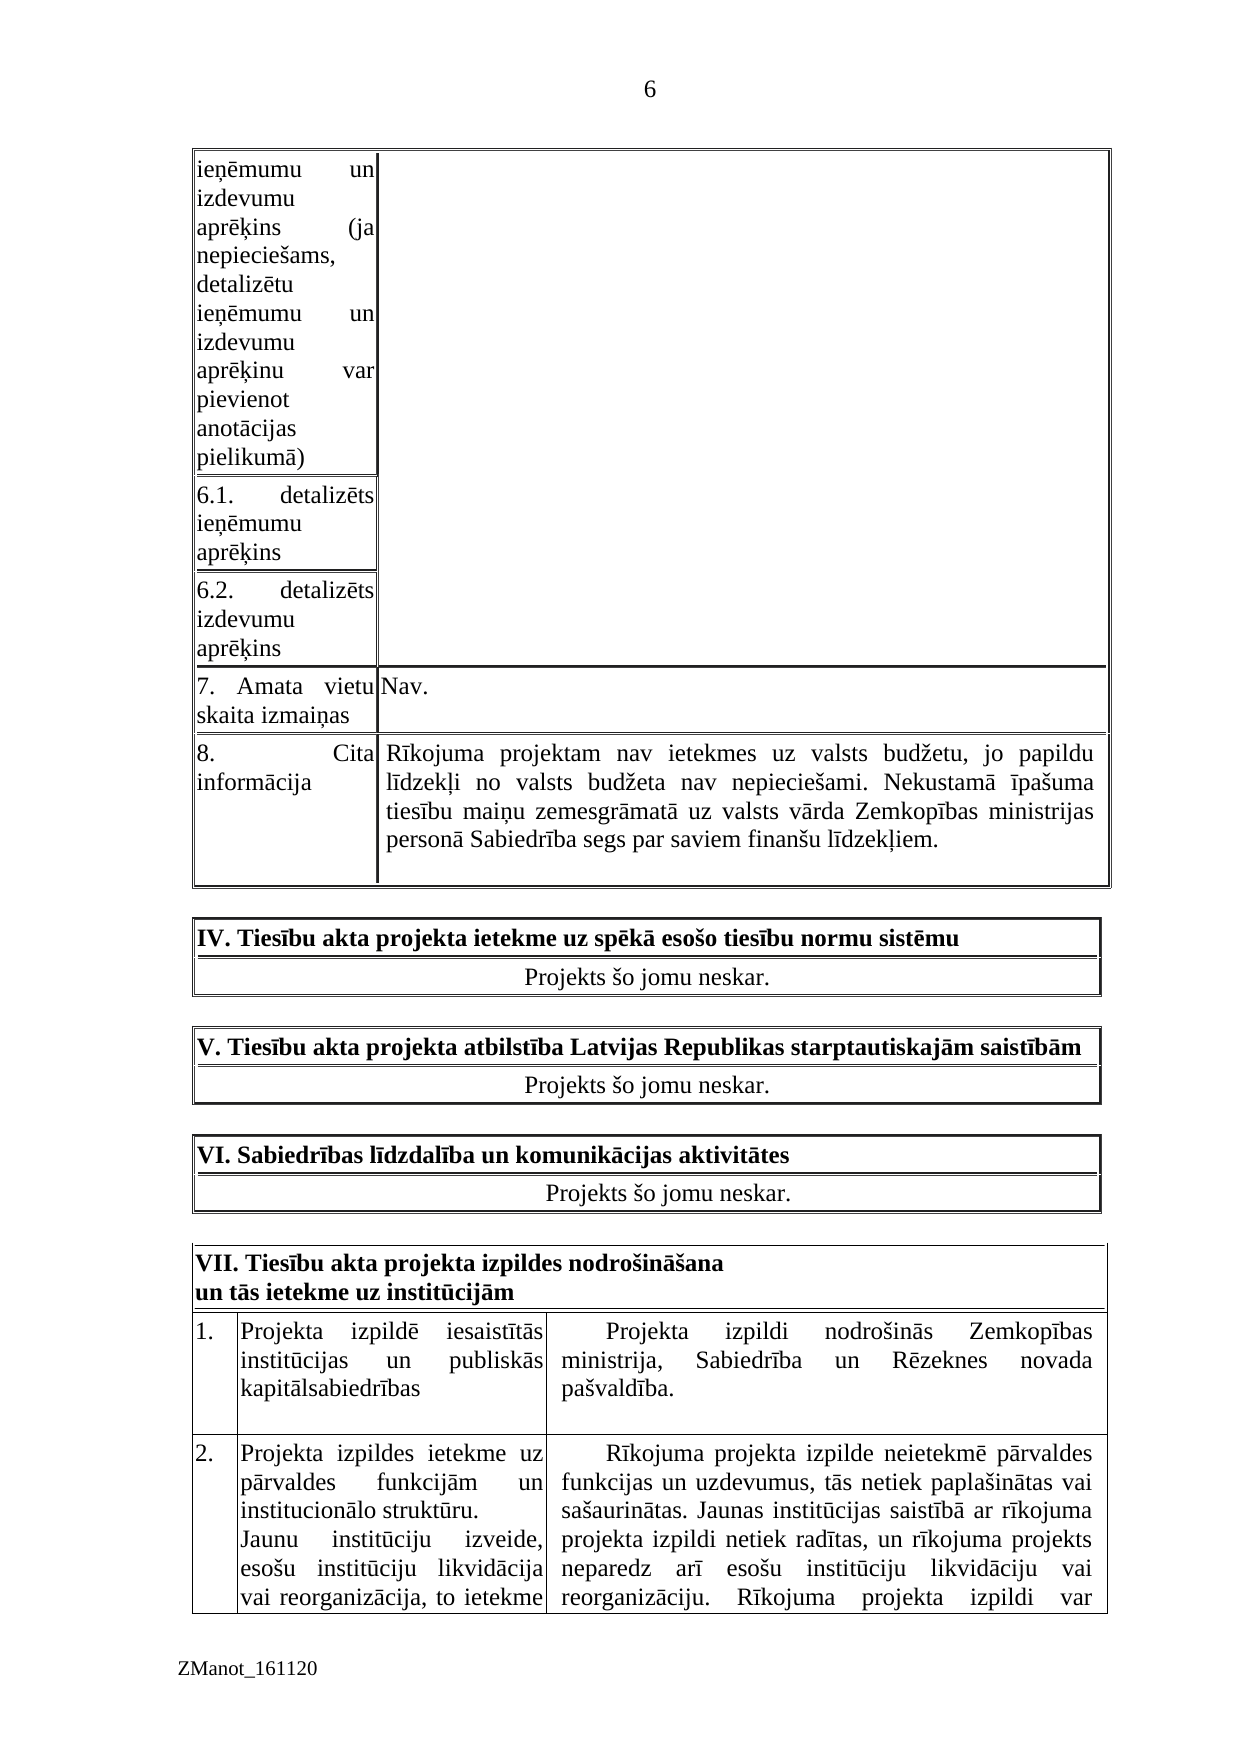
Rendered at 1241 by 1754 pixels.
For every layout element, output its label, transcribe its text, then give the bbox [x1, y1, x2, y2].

table_cell Projekts šo jomu neskar. [195, 1172, 1100, 1210]
table_header IV. Tiesību akta projekta ietekme uz spēkā esošo tiesību normu sistēmu [195, 920, 1099, 955]
table_cell Rīkojuma projektam nav ietekmes uz valsts budžetu, jo papildu līdzekļi no valsts budžeta nav nepieciešami. Nekustamā īpašuma tiesību maiņu zemesgrāmatā uz valsts vārda Zemkopības ministrijas personā Sabiedrība segs par saviem finanšu līdzekļiem. [377, 732, 1110, 885]
table_cell 7. Amata vietu skaita izmaiņas [195, 665, 376, 732]
table_cell Projekts šo jomu neskar. [195, 955, 1100, 993]
table_cell 8. Cita informācija [193, 732, 377, 885]
table_cell 6.1. detalizēts ieņēmumu aprēķins [195, 474, 376, 569]
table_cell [238, 1435, 546, 1613]
table_header V. Tiesību akta projekta atbilstība Latvijas Republikas starptautiskajām saistībām [195, 1029, 1099, 1064]
table_cell 6.2. detalizēts izdevumu aprēķins [195, 569, 376, 665]
table_cell 0 [377, 151, 1108, 665]
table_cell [195, 151, 377, 473]
table_cell 1. [193, 1313, 237, 1434]
table_cell Projekts šo jomu neskar. [194, 1064, 1101, 1102]
table_header VII. Tiesību akta projekta izpildes nodrošināšana un tās ietekme uz institūcijām [193, 1243, 1107, 1312]
table_cell Projekta izpildi nodrošinās Zemkopības ministrija, Sabiedrība un Rēzeknes novada pašvaldība. [547, 1313, 1107, 1434]
table_cell Nav. [379, 665, 1108, 732]
table_header VI. Sabiedrības līdzdalība un komunikācijas aktivitātes [195, 1137, 1099, 1172]
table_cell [547, 1435, 1107, 1613]
table_cell Projekta izpildē iesaistītās institūcijas un publiskās kapitālsabiedrības [238, 1313, 546, 1434]
table_cell 2. [193, 1435, 237, 1613]
